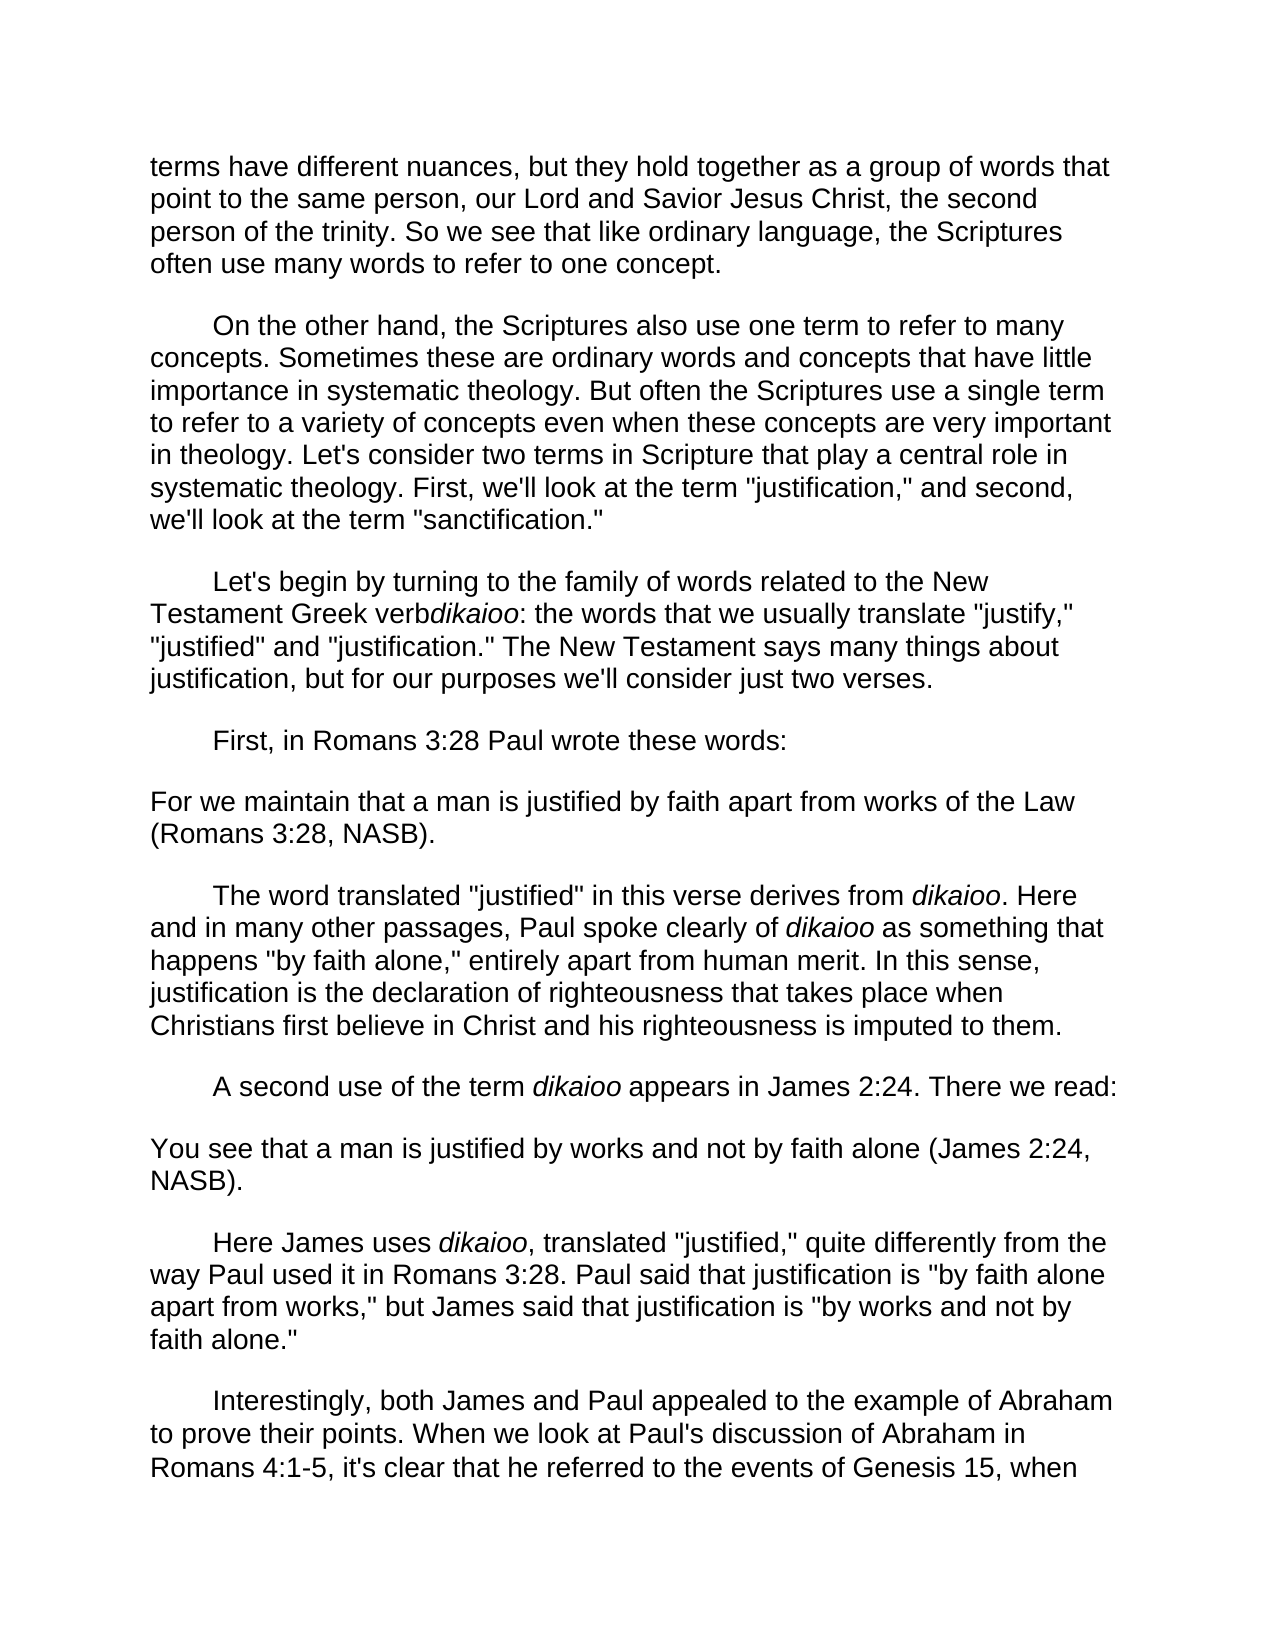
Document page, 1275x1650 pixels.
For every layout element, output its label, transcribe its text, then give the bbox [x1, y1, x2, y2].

text Let's begin by turning to the family of words related to the New Testament Greek verbdikaioo: the words that we usually translate "justify," "justified" and "justification." The New Testament says many things about justification, but for our purposes we'll consider just two verses. [150, 565, 1125, 694]
text You see that a man is justified by works and not by faith alone (James 2:24, NASB). [150, 1132, 1125, 1196]
text Here James uses dikaioo, translated "justified," quite differently from the way Paul used it in Romans 3:28. Paul said that justification is "by faith alone apart from works," but James said that justification is "by works and not by faith alone." [150, 1226, 1125, 1355]
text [150, 150, 1125, 279]
text First, in Romans 3:28 Paul wrote these words: [150, 723, 1125, 756]
text On the other hand, the Scriptures also use one term to refer to many concepts. Sometimes these are ordinary words and concepts that have little importance in systematic theology. But often the Scriptures use a single term to refer to a variety of concepts even when these concepts are very important in theology. Let's consider two terms in Scripture that play a central role in systematic theology. First, we'll look at the term "justification," and second, we'll look at the term "sanctification." [150, 309, 1125, 536]
text A second use of the term dikaioo appears in James 2:24. There we read: [150, 1070, 1125, 1102]
text For we maintain that a man is justified by faith apart from works of the Law (Romans 3:28, NASB). [150, 785, 1125, 850]
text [150, 1384, 1125, 1483]
text The word translated "justified" in this verse derives from dikaioo. Here and in many other passages, Paul spoke clearly of dikaioo as something that happens "by faith alone," entirely apart from human merit. In this sense, justification is the declaration of righteousness that takes place when Christians first believe in Christ and his righteousness is imputed to them. [150, 879, 1125, 1041]
